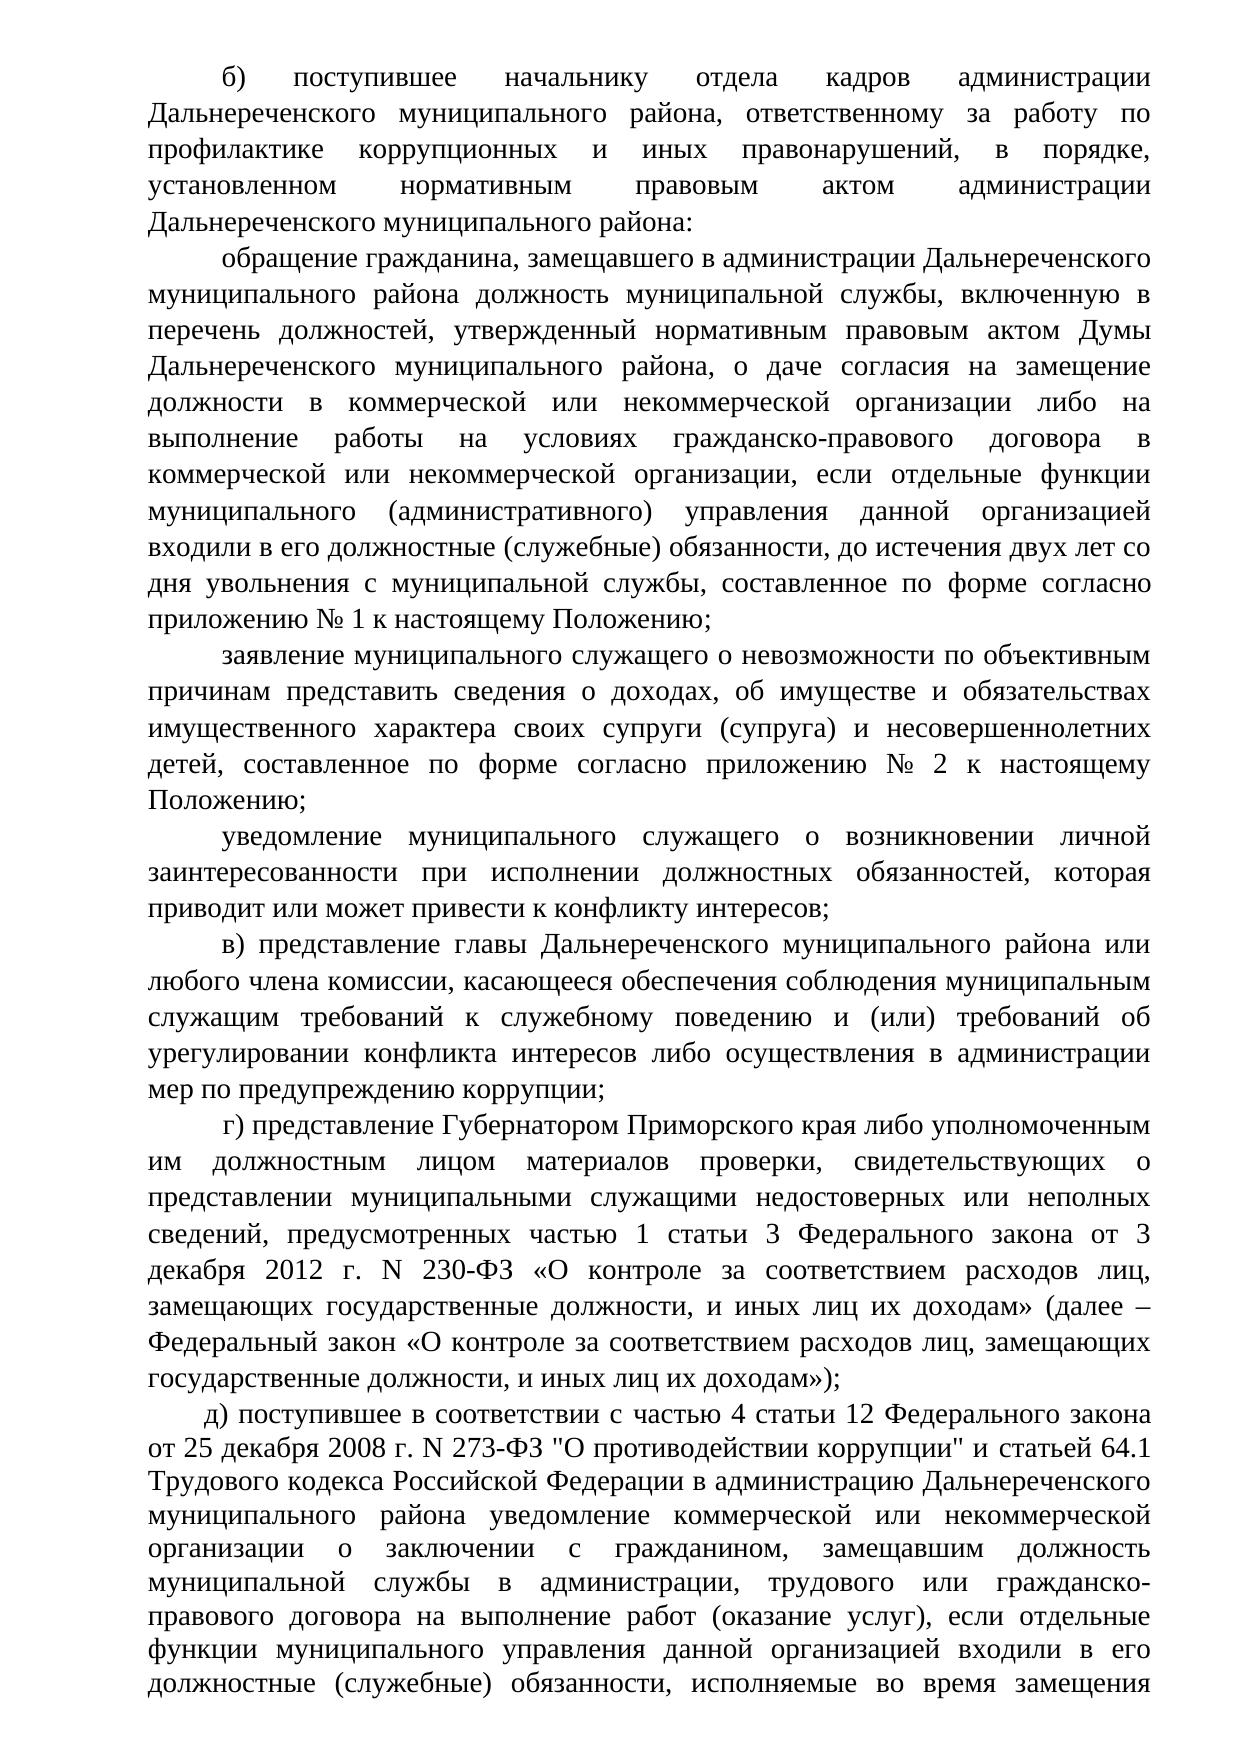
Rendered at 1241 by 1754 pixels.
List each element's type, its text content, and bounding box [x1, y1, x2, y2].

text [148, 1396, 1152, 1698]
text заявление муниципального служащего о невозможности по объективным причинам представить сведения о доходах, об имуществе и обязательствах имущественного характера своих супруги (супруга) и несовершеннолетних детей, составленное по форме согласно приложению № 2 к настоящему Положению; [148, 637, 1152, 816]
text б) поступившее начальнику отдела кадров администрации Дальнереченского муниципального района, ответственному за работу по профилактике коррупционных и иных правонарушений, в порядке, установленном нормативным правовым актом администрации Дальнереченского муниципального района: [148, 59, 1152, 237]
text уведомление муниципального служащего о возникновении личной заинтересованности при исполнении должностных обязанностей, которая приводит или может привести к конфликту интересов; [148, 818, 1152, 924]
text в) представление главы Дальнереченского муниципального района или любого члена комиссии, касающееся обеспечения соблюдения муниципальным служащим требований к служебному поведению и (или) требований об урегулировании конфликта интересов либо осуществления в администрации мер по предупреждению коррупции; [148, 927, 1152, 1105]
text г) представление Губернатором Приморского края либо уполномоченным им должностным лицом материалов проверки, свидетельствующих о представлении муниципальными служащими недостоверных или неполных сведений, предусмотренных частью 1 статьи 3 Федерального закона от 3 декабря 2012 г. N 230-ФЗ «О контроле за соответствием расходов лиц, замещающих государственные должности, и иных лиц их доходам» (далее – Федеральный закон «О контроле за соответствием расходов лиц, замещающих государственные должности, и иных лиц их доходам»); [148, 1107, 1152, 1394]
text обращение гражданина, замещавшего в администрации Дальнереченского муниципального района должность муниципальной службы, включенную в перечень должностей, утвержденный нормативным правовым актом Думы Дальнереченского муниципального района, о даче согласия на замещение должности в коммерческой или некоммерческой организации либо на выполнение работы на условиях гражданско-правового договора в коммерческой или некоммерческой организации, если отдельные функции муниципального (административного) управления данной организацией входили в его должностные (служебные) обязанности, до истечения двух лет со дня увольнения с муниципальной службы, составленное по форме согласно приложению № 1 к настоящему Положению; [148, 240, 1152, 635]
